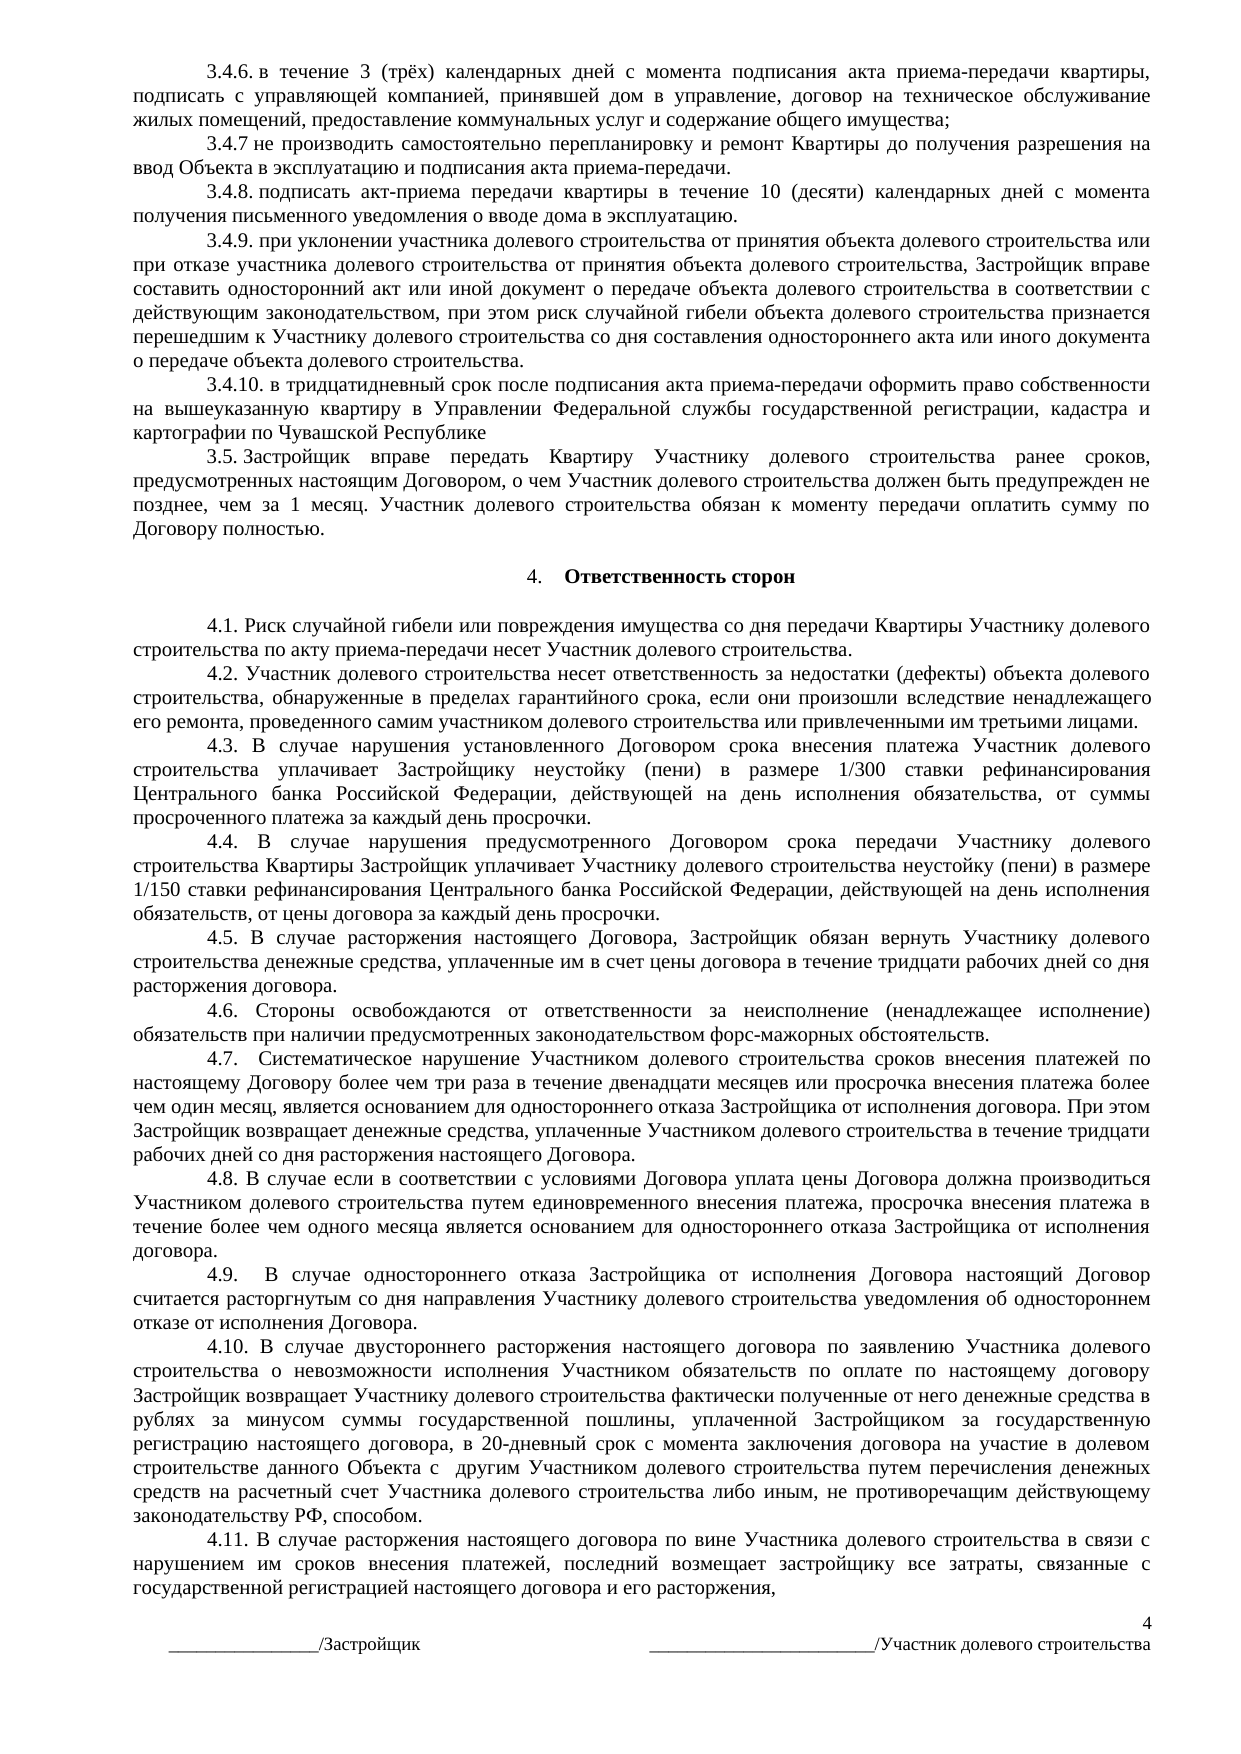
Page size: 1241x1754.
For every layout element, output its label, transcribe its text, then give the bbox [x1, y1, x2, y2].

text 4.5. В случае расторжения настоящего Договора, Застройщик обязан вернуть Участнику долевого строительства денежные средства, уплаченные им в счет цены договора в течение тридцати рабочих дней со дня расторжения договора. [133, 925, 1152, 997]
text 3.4.6. в течение 3 (трёх) календарных дней с момента подписания акта приема-передачи квартиры, подписать с управляющей компанией, принявшей дом в управление, договор на техническое обслуживание жилых помещений, предоставление коммунальных услуг и содержание общего имущества; [133, 59, 1152, 131]
text 4.7. Систематическое нарушение Участником долевого строительства сроков внесения платежей по настоящему Договору более чем три раза в течение двенадцати месяцев или просрочка внесения платежа более чем один месяц, является основанием для одностороннего отказа Застройщика от исполнения договора. При этом Застройщик возвращает денежные средства, уплаченные Участником долевого строительства в течение тридцати рабочих дней со дня расторжения настоящего Договора. [133, 1046, 1152, 1166]
text 4.10. В случае двустороннего расторжения настоящего договора по заявлению Участника долевого строительства о невозможности исполнения Участником обязательств по оплате по настоящему договору Застройщик возвращает Участнику долевого строительства фактически полученные от него денежные средства в рублях за минусом суммы государственной пошлины, уплаченной Застройщиком за государственную регистрацию настоящего договора, в 20-дневный срок с момента заключения договора на участие в долевом строительстве данного Объекта с другим Участником долевого строительства путем перечисления денежных средств на расчетный счет Участника долевого строительства либо иным, не противоречащим действующему законодательству РФ, способом. [133, 1334, 1152, 1527]
text 4.2. Участник долевого строительства несет ответственность за недостатки (дефекты) объекта долевого строительства, обнаруженные в пределах гарантийного срока, если они произошли вследствие ненадлежащего его ремонта, проведенного самим участником долевого строительства или привлеченными им третьими лицами. [133, 661, 1152, 733]
text 3.4.9. при уклонении участника долевого строительства от принятия объекта долевого строительства или при отказе участника долевого строительства от принятия объекта долевого строительства, Застройщик вправе составить односторонний акт или иной документ о передаче объекта долевого строительства в соответствии с действующим законодательством, при этом риск случайной гибели объекта долевого строительства признается перешедшим к Участнику долевого строительства со дня составления одностороннего акта или иного документа о передаче объекта долевого строительства. [133, 227, 1152, 372]
text 4.8. В случае если в соответствии с условиями Договора уплата цены Договора должна производиться Участником долевого строительства путем единовременного внесения платежа, просрочка внесения платежа в течение более чем одного месяца является основанием для одностороннего отказа Застройщика от исполнения договора. [133, 1166, 1152, 1262]
text 4.9. В случае одностороннего отказа Застройщика от исполнения Договора настоящий Договор считается расторгнутым со дня направления Участнику долевого строительства уведомления об одностороннем отказе от исполнения Договора. [133, 1262, 1152, 1334]
text 3.5. Застройщик вправе передать Квартиру Участнику долевого строительства ранее сроков, предусмотренных настоящим Договором, о чем Участник долевого строительства должен быть предупрежден не позднее, чем за 1 месяц. Участник долевого строительства обязан к моменту передачи оплатить сумму по Договору полностью. [133, 444, 1152, 540]
text 3.4.8. подписать акт-приема передачи квартиры в течение 10 (десяти) календарных дней с момента получения письменного уведомления о вводе дома в эксплуатацию. [133, 179, 1152, 227]
text 4.3. В случае нарушения установленного Договором срока внесения платежа Участник долевого строительства уплачивает Застройщику неустойку (пени) в размере 1/300 ставки рефинансирования Центрального банка Российской Федерации, действующей на день исполнения обязательства, от суммы просроченного платежа за каждый день просрочки. [133, 733, 1152, 829]
text 3.4.7 не производить самостоятельно перепланировку и ремонт Квартиры до получения разрешения на ввод Объекта в эксплуатацию и подписания акта приема-передачи. [133, 131, 1152, 179]
text 4.4. В случае нарушения предусмотренного Договором срока передачи Участнику долевого строительства Квартиры Застройщик уплачивает Участнику долевого строительства неустойку (пени) в размере 1/150 ставки рефинансирования Центрального банка Российской Федерации, действующей на день исполнения обязательств, от цены договора за каждый день просрочки. [133, 829, 1152, 925]
text 4.6. Стороны освобождаются от ответственности за неисполнение (ненадлежащее исполнение) обязательств при наличии предусмотренных законодательством форс-мажорных обстоятельств. [133, 997, 1152, 1046]
list Ответственность сторон [170, 564, 1152, 588]
text 4.1. Риск случайной гибели или повреждения имущества со дня передачи Квартиры Участнику долевого строительства по акту приема-передачи несет Участник долевого строительства. [133, 612, 1152, 661]
text 4.11. В случае расторжения настоящего договора по вине Участника долевого строительства в связи с нарушением им сроков внесения платежей, последний возмещает застройщику все затраты, связанные с государственной регистрацией настоящего договора и его расторжения, [133, 1527, 1152, 1599]
text 3.4.10. в тридцатидневный срок после подписания акта приема-передачи оформить право собственности на вышеуказанную квартиру в Управлении Федеральной службы государственной регистрации, кадастра и картографии по Чувашской Республике [133, 372, 1152, 444]
